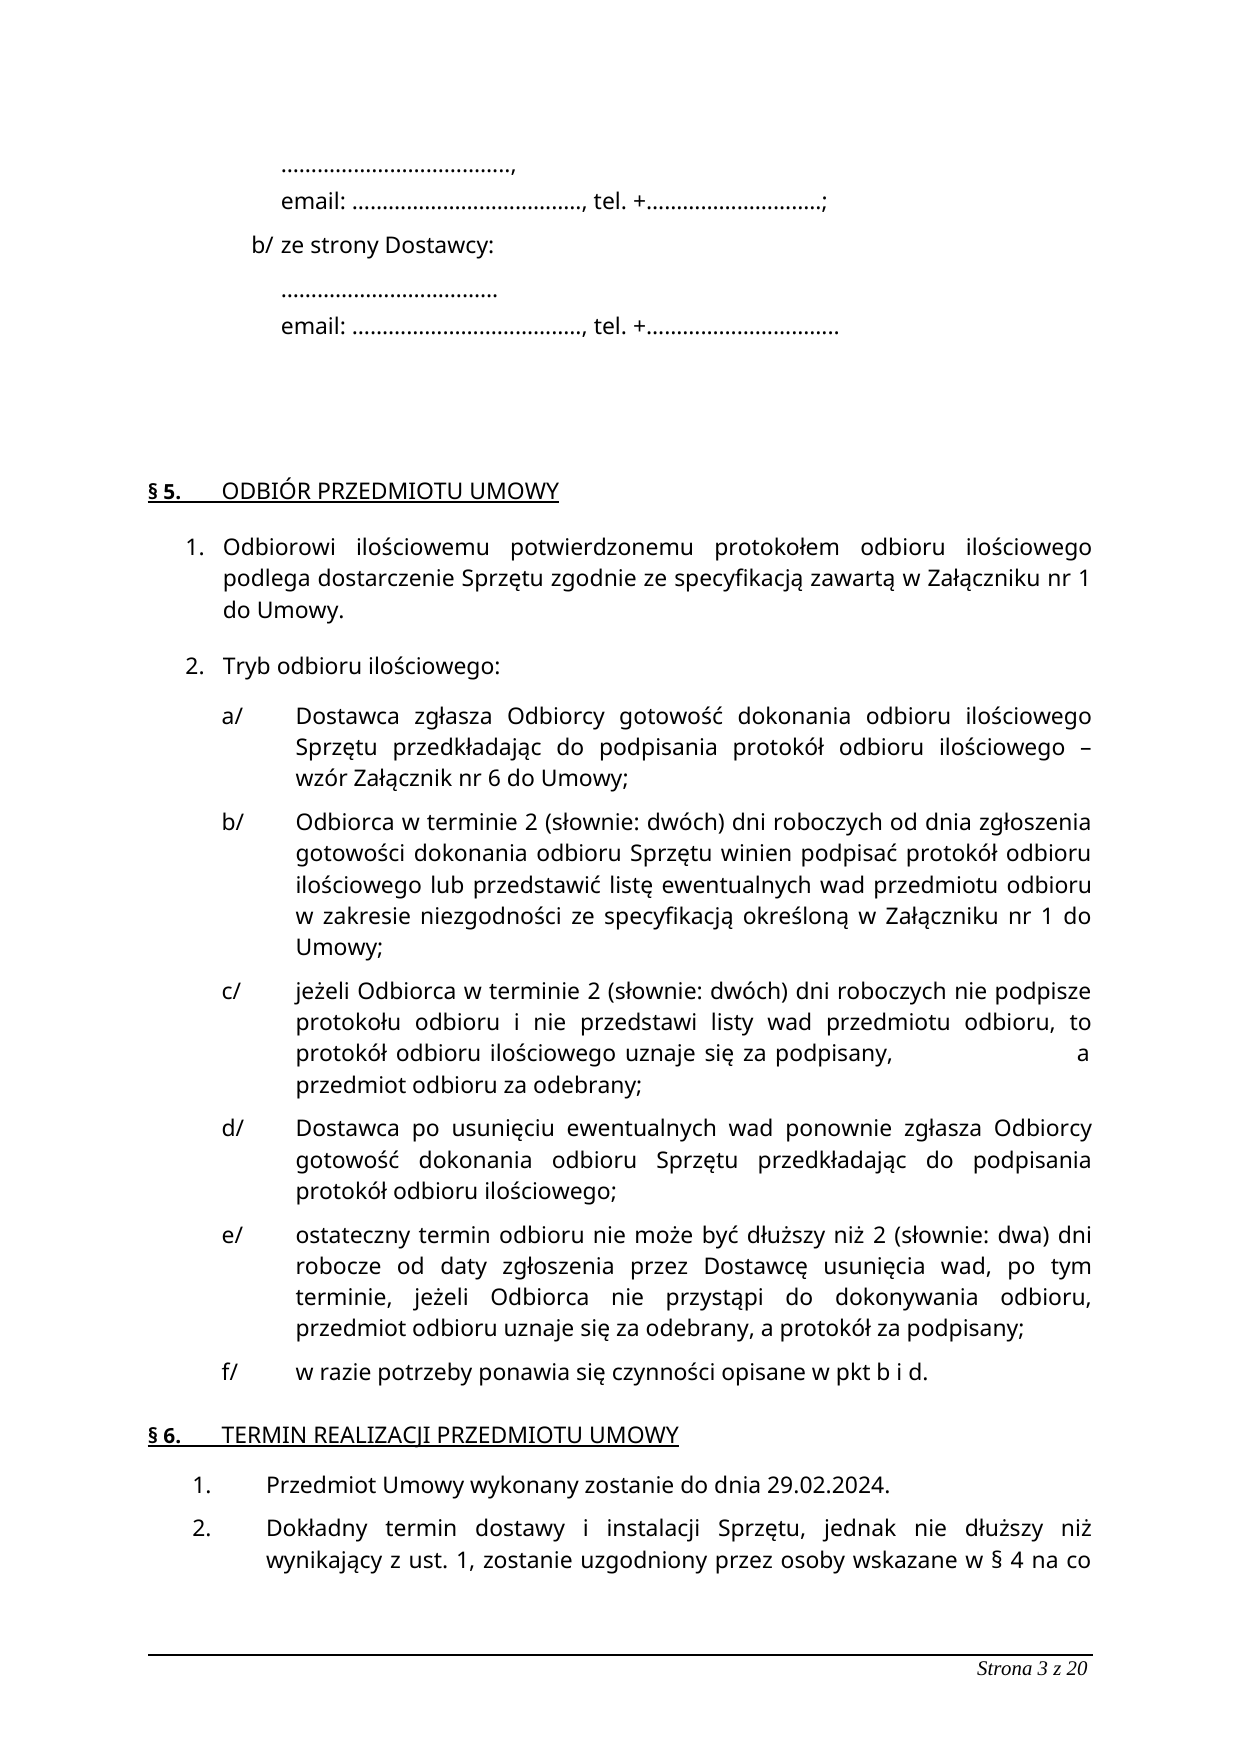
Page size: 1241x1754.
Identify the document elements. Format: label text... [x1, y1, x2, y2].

subtitle email: ……………………………….., tel. +………………………..; [281, 185, 1093, 216]
subtitle ……………………………… [281, 273, 1093, 304]
subtitle ostateczny termin odbioru nie może być dłuższy niż 2 (słownie: dwa) dni robocze od daty zgłoszenia przez Dostawcę usunięcia wad, po tym terminie, jeżeli Odbiorca nie przystąpi do dokonywania odbioru, przedmiot odbioru uznaje się za odebrany, a protokół za podpisany; [221, 1218, 1093, 1343]
subtitle email: ……………………………….., tel. +………………………….. [281, 310, 1093, 341]
subtitle ze strony Dostawcy: [251, 229, 1093, 260]
list Odbiorowi ilościowemu potwierdzonemu protokołem odbioru ilościowego podlega dostarczenie Sprzętu zgodnie ze specyfikacją zawartą w Załączniku nr 1 do Umowy. [185, 531, 1093, 625]
subtitle Dostawca zgłasza Odbiorcy gotowość dokonania odbioru ilościowego Sprzętu przedkładając do podpisania protokół odbioru ilościowego – wzór Załącznik nr 6 do Umowy; [221, 700, 1093, 793]
subtitle Odbiorca w terminie 2 (słownie: dwóch) dni roboczych od dnia zgłoszenia gotowości dokonania odbioru Sprzętu winien podpisać protokół odbioru ilościowego lub przedstawić listę ewentualnych wad przedmiotu odbioru w zakresie niezgodności ze specyfikacją określoną w Załączniku nr 1 do Umowy; [221, 806, 1093, 962]
subtitle Dostawca po usunięciu ewentualnych wad ponownie zgłasza Odbiorcy gotowość dokonania odbioru Sprzętu przedkładając do podpisania protokół odbioru ilościowego; [221, 1112, 1093, 1206]
subtitle TeRMIN REALIZACJI PRZEDMIOTU UMOWY [148, 1418, 1093, 1450]
subtitle ODBIÓR PRZEDMIOTU UMOWY [148, 475, 1093, 506]
subtitle w razie potrzeby ponawia się czynności opisane w pkt b i d. [221, 1356, 1093, 1387]
subtitle jeżeli Odbiorca w terminie 2 (słownie: dwóch) dni roboczych nie podpisze protokołu odbioru i nie przedstawi listy wad przedmiotu odbioru, to protokół odbioru ilościowego uznaje się za podpisany, a przedmiot odbioru za odebrany; [221, 975, 1093, 1100]
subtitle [192, 1512, 1093, 1575]
list Tryb odbioru ilościowego: [185, 650, 1093, 681]
subtitle Przedmiot Umowy wykonany zostanie do dnia 29.02.2024. [192, 1468, 1093, 1500]
subtitle ……………………………….., [281, 148, 1093, 179]
